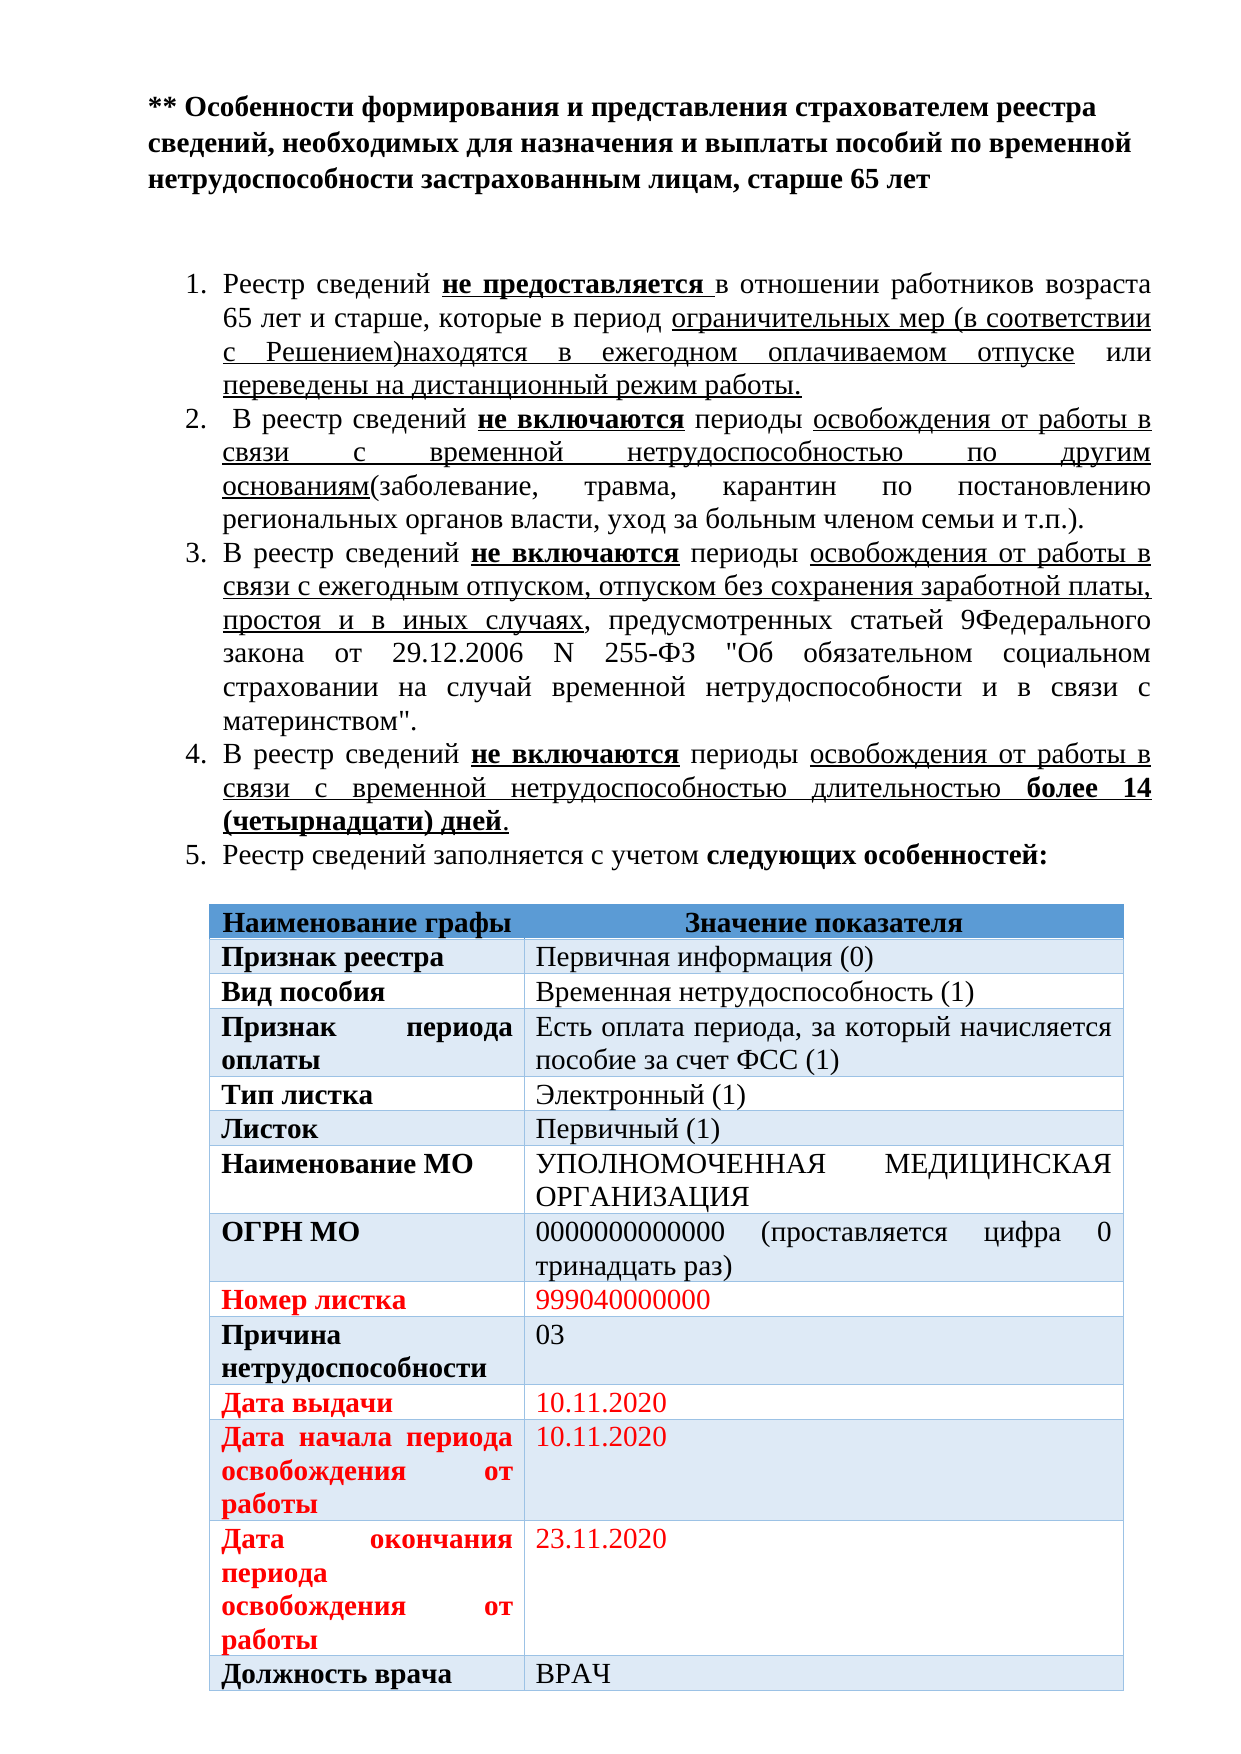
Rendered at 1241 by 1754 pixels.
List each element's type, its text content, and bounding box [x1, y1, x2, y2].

table_cell Дата выдачи [210, 1385, 524, 1418]
list В реестр сведений не включаются периоды освобождения от работы в связи с временной нетрудоспособностью длительностью более 14 (четырнадцати) дней. [185, 736, 1152, 837]
table_cell Вид пособия [210, 974, 524, 1008]
table_header Наименование графы [210, 905, 524, 938]
table_cell Есть оплата периода, за который начисляется пособие за счет ФСС (1) [525, 1009, 1123, 1076]
table_cell Должность врача [210, 1656, 524, 1690]
table_cell УПОЛНОМОЧЕННАЯ МЕДИЦИНСКАЯ ОРГАНИЗАЦИЯ [525, 1146, 1123, 1213]
list В реестр сведений не включаются периоды освобождения от работы в связи с временной нетрудоспособностью по другим основаниям(заболевание, травма, карантин по постановлению региональных органов власти, уход за больным членом семьи и т.п.). [185, 401, 1152, 535]
table_cell Первичная информация (0) [525, 940, 1123, 973]
table_cell ОГРН МО [210, 1214, 524, 1281]
table_cell Признак реестра [210, 940, 524, 973]
table_cell Первичный (1) [525, 1111, 1123, 1145]
text ** Особенности формирования и представления страхователем реестра сведений, необходимых для назначения и выплаты пособий по временной нетрудоспособности застрахованным лицам, старше 65 лет [148, 89, 1152, 194]
table_cell 999040000000 [525, 1282, 1123, 1316]
table_cell Наименование МО [210, 1146, 524, 1213]
list Реестр сведений не предоставляется в отношении работников возраста 65 лет и старше, которые в период ограничительных мер (в соответствии с Решением)находятся в ежегодном оплачиваемом отпуске или переведены на дистанционный режим работы. [185, 267, 1152, 401]
table_cell 10.11.2020 [525, 1420, 1123, 1520]
table_cell Тип листка [210, 1077, 524, 1110]
list В реестр сведений не включаются периоды освобождения от работы в связи с ежегодным отпуском, отпуском без сохранения заработной платы, простоя и в иных случаях, предусмотренных статьей 9Федерального закона от 29.12.2006 N 255-ФЗ "Об обязательном социальном страховании на случай временной нетрудоспособности и в связи с материнством". [185, 535, 1152, 736]
table_header Значение показателя [525, 905, 1123, 938]
table_cell Временная нетрудоспособность (1) [525, 974, 1123, 1008]
table_cell Электронный (1) [525, 1077, 1123, 1110]
list Реестр сведений заполняется с учетом следующих особенностей: [185, 837, 1152, 870]
table_cell 23.11.2020 [525, 1521, 1123, 1655]
table_cell Дата начала периода освобождения от работы [210, 1420, 524, 1520]
table_cell Причина нетрудоспособности [210, 1317, 524, 1384]
table_cell Признак периода оплаты [210, 1009, 524, 1076]
table_cell Дата окончания периода освобождения от работы [210, 1521, 524, 1655]
table_cell Номер листка [210, 1282, 524, 1316]
table_cell Листок [210, 1111, 524, 1145]
table_cell 0000000000000 (проставляется цифра 0 тринадцать раз) [525, 1214, 1123, 1281]
table_cell 03 [525, 1317, 1123, 1384]
table_cell 10.11.2020 [525, 1385, 1123, 1418]
table_cell ВРАЧ [525, 1656, 1123, 1690]
